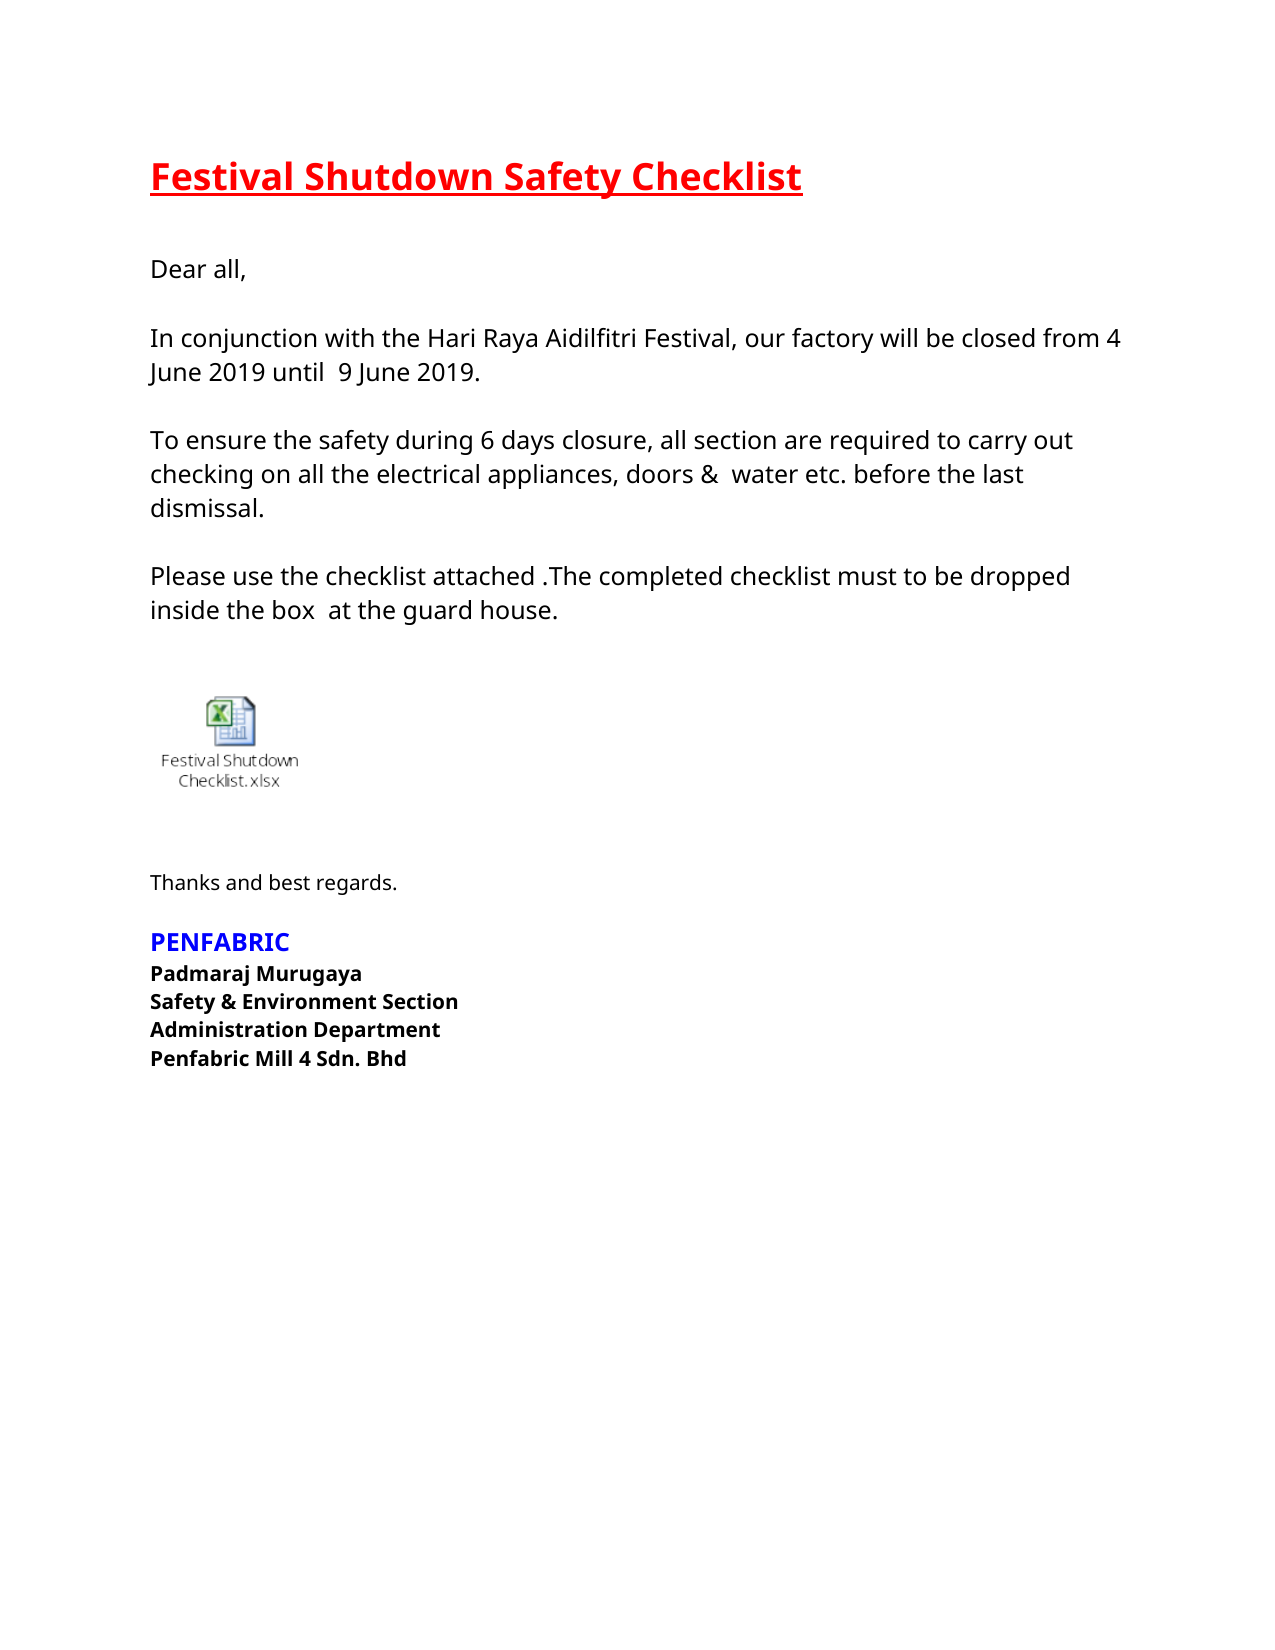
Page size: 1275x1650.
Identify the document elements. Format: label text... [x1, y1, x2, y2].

text Festival Shutdown Safety Checklist [150, 150, 1125, 201]
text Please use the checklist attached .The completed checklist must to be dropped inside the box at the guard house. [150, 559, 1125, 627]
text Administration Department Penfabric Mill 4 Sdn. Bhd [150, 1016, 1125, 1072]
text Thanks and best regards. [150, 868, 1125, 896]
text Padmaraj Murugaya Safety & Environment Section [150, 959, 1125, 1016]
text In conjunction with the Hari Raya Aidilfitri Festival, our factory will be closed from 4 June 2019 until 9 June 2019. [150, 320, 1125, 388]
text Dear all, [150, 252, 1125, 286]
text PENFABRIC [150, 924, 1125, 959]
text To ensure the safety during 6 days closure, all section are required to carry out checking on all the electrical appliances, doors & water etc. before the last dismissal. [150, 422, 1125, 524]
